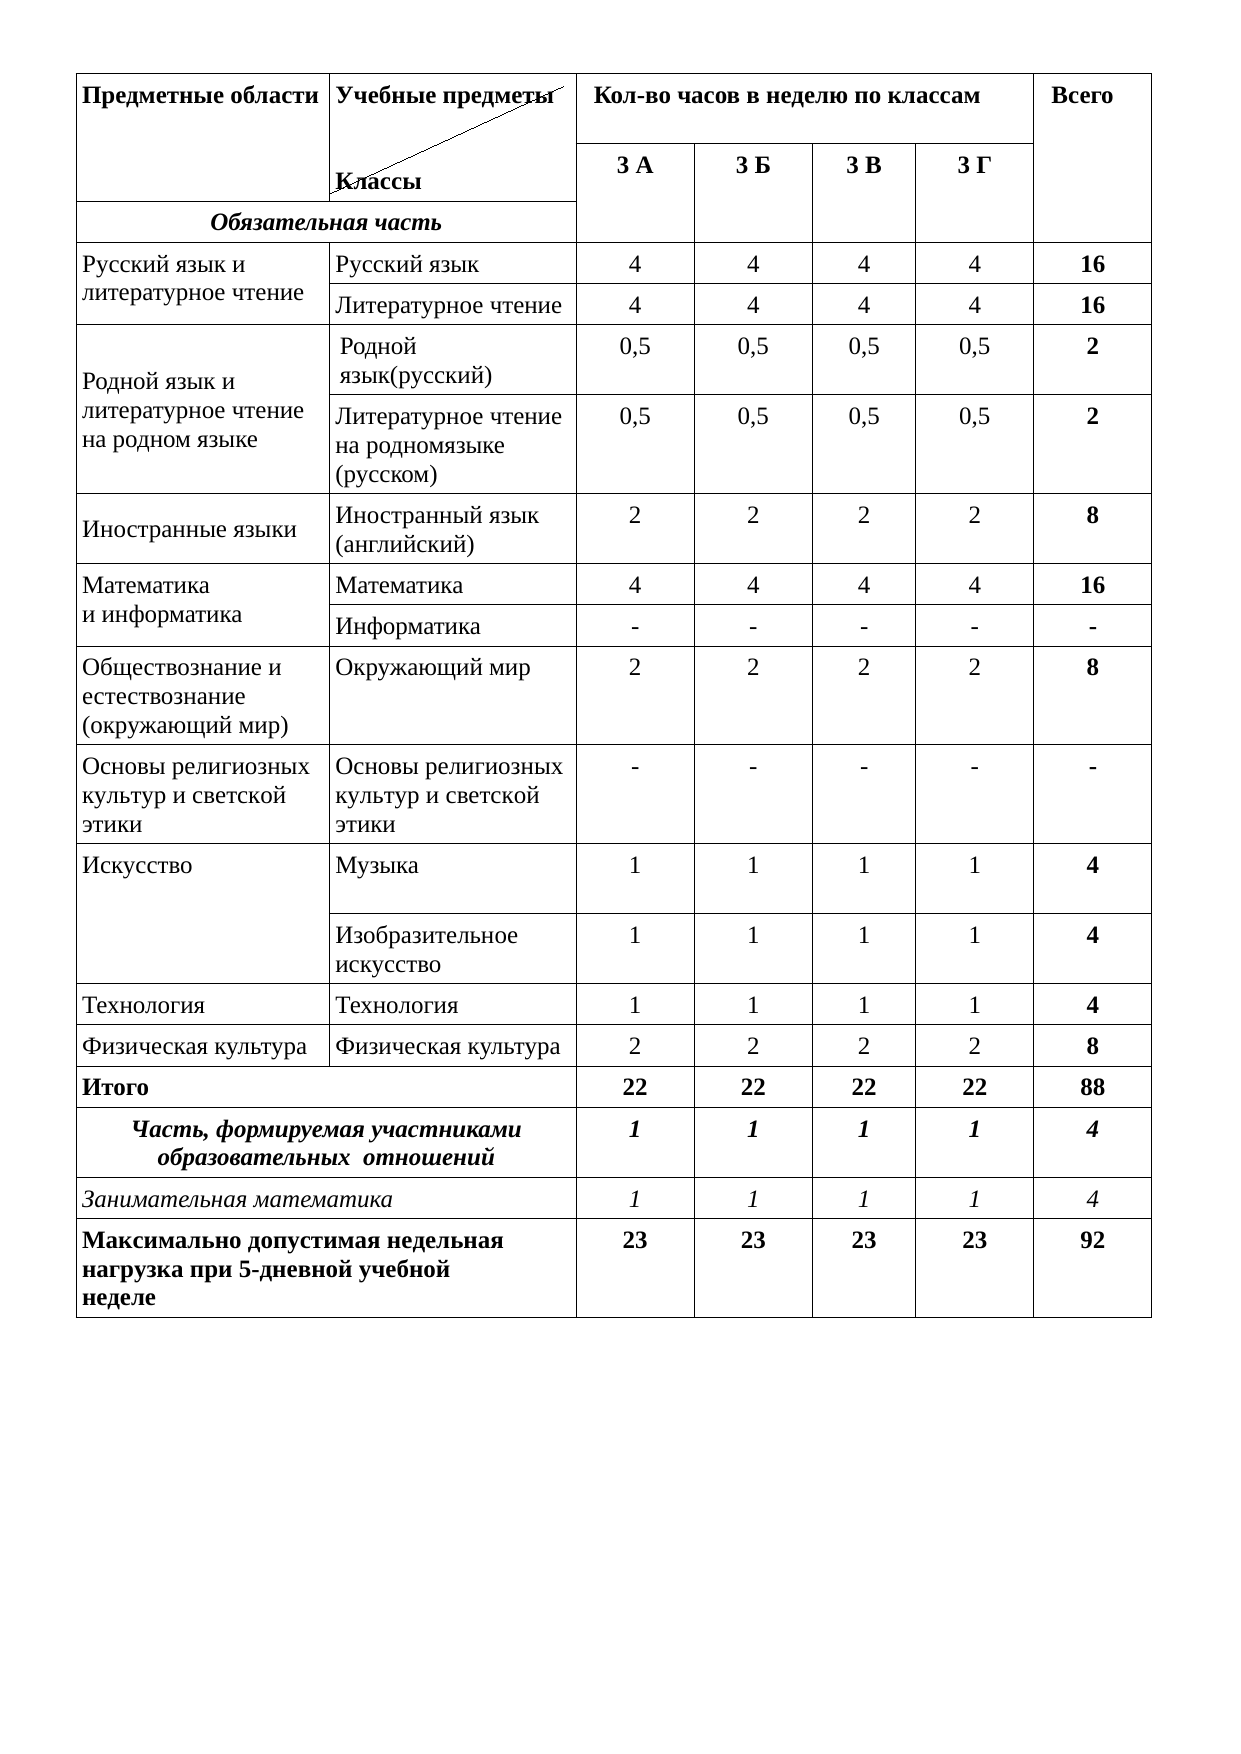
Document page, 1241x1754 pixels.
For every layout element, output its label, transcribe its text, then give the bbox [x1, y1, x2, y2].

table_cell 2 [577, 647, 694, 744]
table_cell Технология [330, 984, 576, 1024]
table_cell - [916, 745, 1033, 843]
table_cell - [813, 605, 915, 646]
table_cell 4 [1034, 1108, 1151, 1177]
table_cell 1 [916, 984, 1033, 1024]
table_cell 1 [813, 1108, 915, 1177]
table_cell Родной язык(русский) [330, 325, 576, 394]
table_cell Максимально допустимая недельная нагрузка при 5-дневной учебной неделе [77, 1219, 576, 1317]
table_cell 2 [916, 494, 1033, 563]
table_cell 0,5 [813, 395, 915, 493]
table_cell 1 [916, 844, 1033, 913]
table_cell 4 [813, 243, 915, 283]
table_cell [1034, 201, 1151, 242]
table_cell Математика [330, 564, 576, 604]
table_cell 1 [577, 984, 694, 1024]
table_cell 1 [916, 1108, 1033, 1177]
table_cell 1 [813, 914, 915, 983]
table_cell Искусство [77, 844, 329, 983]
table_cell 1 [916, 914, 1033, 983]
table_cell 0,5 [577, 325, 694, 394]
table_cell Изобразительное искусство [330, 914, 576, 983]
table_cell 8 [1034, 1025, 1151, 1066]
table_cell 92 [1034, 1219, 1151, 1317]
table_cell 2 [1034, 325, 1151, 394]
table_cell 16 [1034, 564, 1151, 604]
table_cell Физическая культура [77, 1025, 329, 1066]
table_cell - [916, 605, 1033, 646]
table_cell - [577, 745, 694, 843]
table_cell 1 [577, 1178, 694, 1218]
table_cell Музыка [330, 844, 576, 913]
table_cell 2 [813, 647, 915, 744]
table_cell 22 [813, 1067, 915, 1107]
table_cell 1 [695, 984, 812, 1024]
table_header Предметные области [77, 74, 329, 201]
table_cell Обществознание и естествознание (окружающий мир) [77, 647, 329, 744]
table_cell - [695, 605, 812, 646]
table_cell 1 [916, 1178, 1033, 1218]
table_cell 16 [1034, 243, 1151, 283]
table_cell 3 Г [916, 144, 1033, 242]
table_cell 0,5 [916, 325, 1033, 394]
table_header Учебные предметы Классы [330, 74, 576, 201]
table_cell 22 [577, 1067, 694, 1107]
table_cell 4 [577, 284, 694, 324]
table_cell 3 А [577, 144, 694, 242]
table_cell 4 [1034, 1178, 1151, 1218]
table_cell 4 [813, 564, 915, 604]
table_cell Физическая культура [330, 1025, 576, 1066]
table_cell - [1034, 605, 1151, 646]
table_cell - [577, 605, 694, 646]
table_cell Математика и информатика [77, 564, 329, 646]
table_cell Занимательная математика [77, 1178, 576, 1218]
table_cell 4 [695, 284, 812, 324]
table_cell Литературное чтение на родномязыке (русском) [330, 395, 576, 493]
table_cell Иностранные языки [77, 494, 329, 563]
table_cell 0,5 [916, 395, 1033, 493]
table_cell - [813, 745, 915, 843]
table_cell 2 [813, 494, 915, 563]
table_cell 4 [577, 564, 694, 604]
table_cell 1 [695, 1108, 812, 1177]
table_cell 2 [695, 494, 812, 563]
table_cell 8 [1034, 647, 1151, 744]
table_cell Русский язык и литературное чтение [77, 243, 329, 324]
table_cell 23 [577, 1219, 694, 1317]
table_cell 1 [695, 1178, 812, 1218]
table_cell 2 [695, 1025, 812, 1066]
table_header Кол-во часов в неделю по классам [577, 74, 1033, 143]
table_cell 3 Б [695, 144, 812, 242]
table_cell 1 [577, 844, 694, 913]
table_cell 2 [577, 494, 694, 563]
table_cell 4 [1034, 984, 1151, 1024]
table_cell 2 [916, 647, 1033, 744]
table_cell Родной язык и литературное чтение на родном языке [77, 325, 329, 493]
table_cell 4 [695, 243, 812, 283]
table_cell 4 [813, 284, 915, 324]
table_cell 0,5 [695, 395, 812, 493]
table_cell 0,5 [813, 325, 915, 394]
table_cell Иностранный язык (английский) [330, 494, 576, 563]
table_cell 1 [577, 914, 694, 983]
table_cell 4 [695, 564, 812, 604]
table_cell 3 В [813, 144, 915, 242]
table_cell 1 [577, 1108, 694, 1177]
table_cell 1 [813, 1178, 915, 1218]
table_cell 8 [1034, 494, 1151, 563]
table_cell 1 [813, 984, 915, 1024]
table_cell 23 [695, 1219, 812, 1317]
table_cell Итого [77, 1067, 576, 1107]
table_cell Информатика [330, 605, 576, 646]
table_cell - [1034, 745, 1151, 843]
table_cell - [695, 745, 812, 843]
table_cell 1 [695, 914, 812, 983]
table_cell 0,5 [577, 395, 694, 493]
table_cell 2 [1034, 395, 1151, 493]
table_cell Основы религиозных культур и светской этики [77, 745, 329, 843]
table_cell 0,5 [695, 325, 812, 394]
table_cell Основы религиозных культур и светской этики [330, 745, 576, 843]
table_cell 4 [916, 284, 1033, 324]
table_cell 4 [577, 243, 694, 283]
table_cell Технология [77, 984, 329, 1024]
table_cell 88 [1034, 1067, 1151, 1107]
table_cell 4 [916, 564, 1033, 604]
table_cell 4 [1034, 914, 1151, 983]
table_cell Обязательная часть [77, 202, 576, 242]
table_cell Часть, формируемая участниками образовательных отношений [77, 1108, 576, 1177]
table_cell 22 [916, 1067, 1033, 1107]
table_cell 1 [695, 844, 812, 913]
table_cell Окружающий мир [330, 647, 576, 744]
table_cell 4 [1034, 844, 1151, 913]
table_cell Литературное чтение [330, 284, 576, 324]
table_cell 4 [916, 243, 1033, 283]
table_cell 1 [813, 844, 915, 913]
table_cell 2 [916, 1025, 1033, 1066]
table_cell 16 [1034, 284, 1151, 324]
table_cell 2 [695, 647, 812, 744]
table_cell 2 [577, 1025, 694, 1066]
table_cell Русский язык [330, 243, 576, 283]
table_cell 2 [813, 1025, 915, 1066]
table_cell 23 [813, 1219, 915, 1317]
table_cell 22 [695, 1067, 812, 1107]
table_header Всего [1034, 74, 1151, 201]
table_cell 23 [916, 1219, 1033, 1317]
